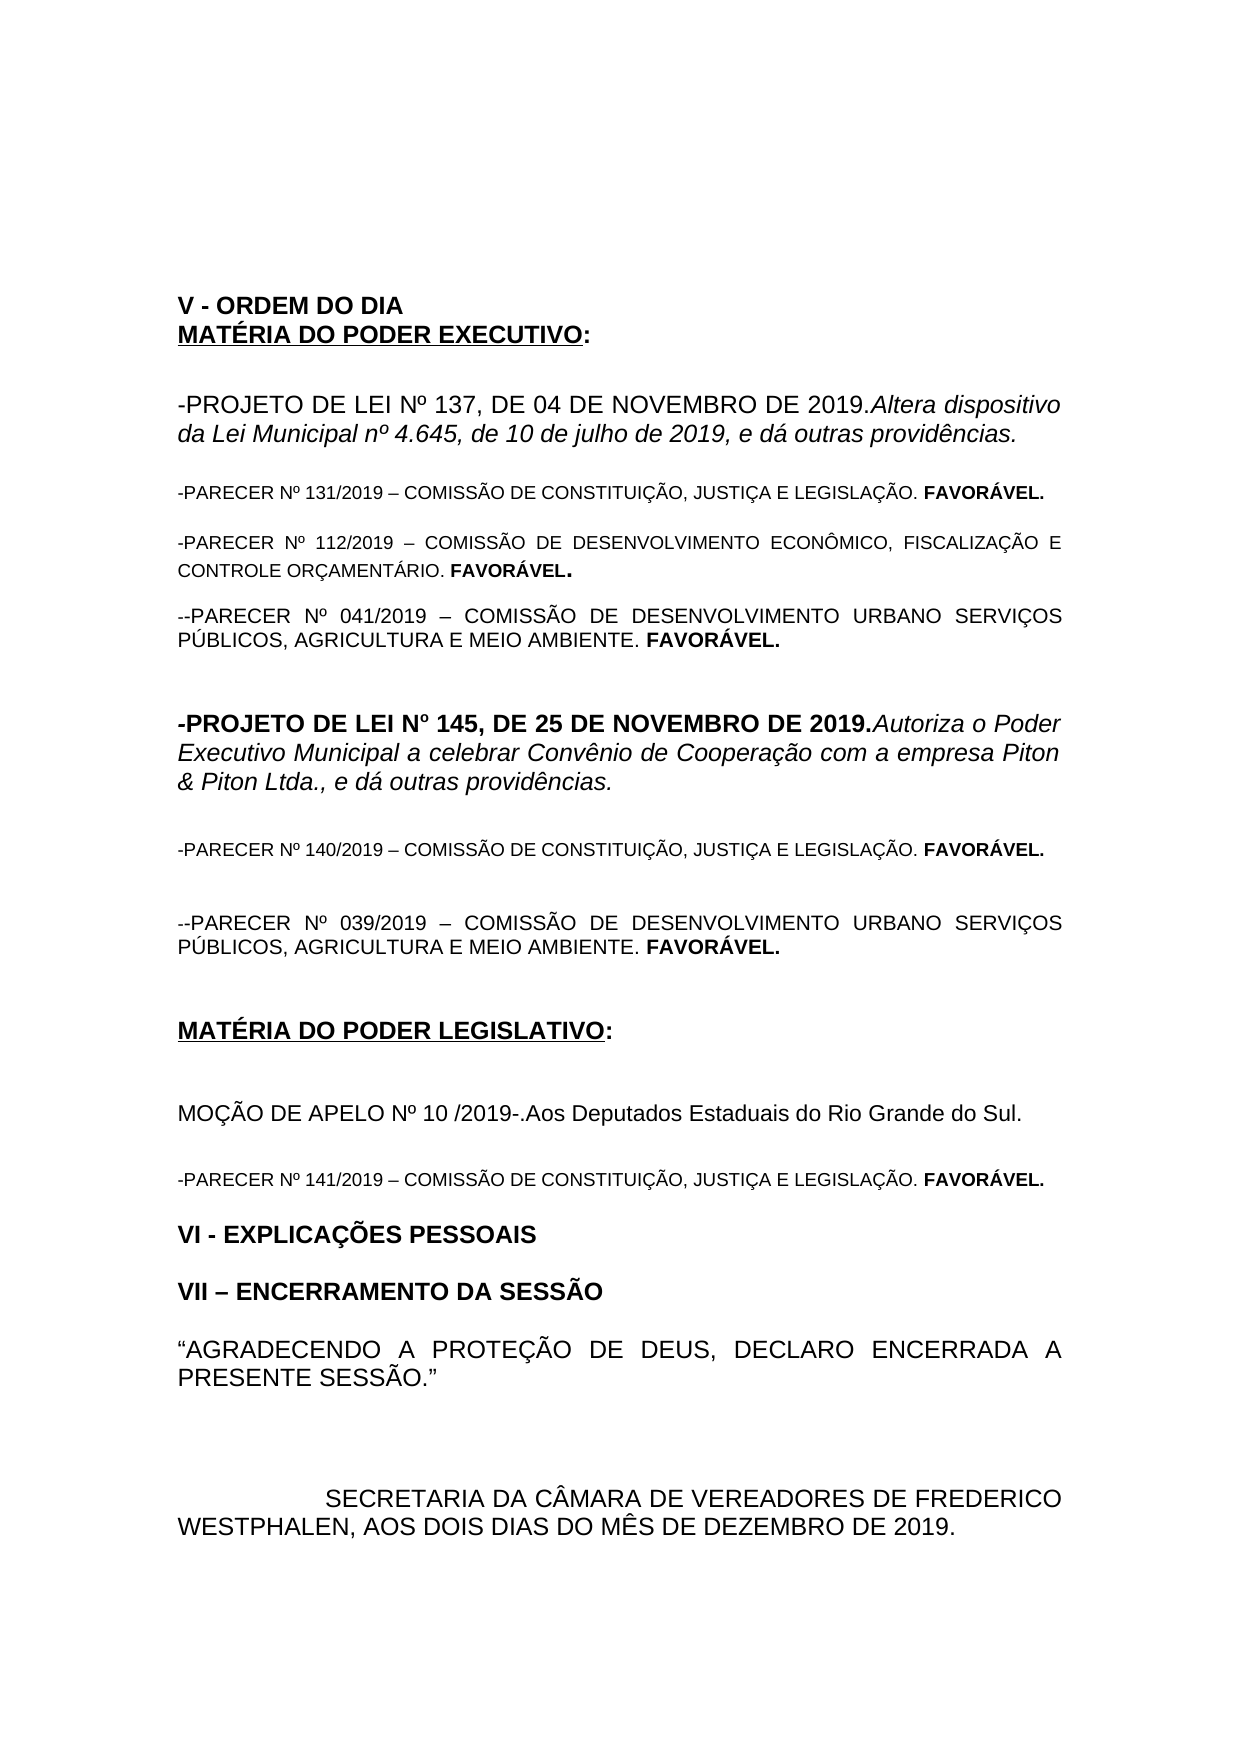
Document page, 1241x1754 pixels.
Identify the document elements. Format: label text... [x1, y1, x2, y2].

text MATÉRIA DO PODER LEGISLATIVO: [177, 1016, 1063, 1045]
text SECRETARIA DA CÂMARA DE VEREADORES DE FREDERICO WESTPHALEN, AOS DOIS DIAS DO MÊS DE DEZEMBRO DE 2019. [177, 1484, 1063, 1541]
text V - ORDEM DO DIA [177, 291, 1063, 320]
text VI - EXPLICAÇÕES PESSOAIS [177, 1219, 1063, 1248]
text MOÇÃO DE APELO Nº 10 /2019-.Aos Deputados Estaduais do Rio Grande do Sul. [177, 1100, 1063, 1126]
text -PARECER Nº 112/2019 – COMISSÃO DE DESENVOLVIMENTO ECONÔMICO, FISCALIZAÇÃO E CONTROLE ORÇAMENTÁRIO. FAVORÁVEL. [177, 532, 1063, 582]
text MATÉRIA DO PODER EXECUTIVO: [177, 320, 1063, 349]
text -PROJETO DE LEI No 145, DE 25 DE NOVEMBRO DE 2019.Autoriza o Poder Executivo Municipal a celebrar Convênio de Cooperação com a empresa Piton & Piton Ltda., e dá outras providências. [177, 709, 1063, 796]
text --PARECER Nº 039/2019 – COMISSÃO DE DESENVOLVIMENTO URBANO SERVIÇOS PÚBLICOS, AGRICULTURA E MEIO AMBIENTE. FAVORÁVEL. [177, 911, 1063, 958]
text --PARECER Nº 041/2019 – COMISSÃO DE DESENVOLVIMENTO URBANO SERVIÇOS PÚBLICOS, AGRICULTURA E MEIO AMBIENTE. FAVORÁVEL. [177, 604, 1063, 652]
text VII – ENCERRAMENTO DA SESSÃO [177, 1277, 1063, 1306]
text -PROJETO DE LEI Nº 137, DE 04 DE NOVEMBRO DE 2019.Altera dispositivo da Lei Municipal nº 4.645, de 10 de julho de 2019, e dá outras providências. [177, 390, 1063, 448]
text -PARECER Nº 140/2019 – COMISSÃO DE CONSTITUIÇÃO, JUSTIÇA E LEGISLAÇÃO. FAVORÁVEL. [177, 839, 1063, 860]
text -PARECER Nº 131/2019 – COMISSÃO DE CONSTITUIÇÃO, JUSTIÇA E LEGISLAÇÃO. FAVORÁVEL. [177, 482, 1063, 503]
text -PARECER Nº 141/2019 – COMISSÃO DE CONSTITUIÇÃO, JUSTIÇA E LEGISLAÇÃO. FAVORÁVEL. [177, 1169, 1063, 1191]
text “AGRADECENDO A PROTEÇÃO DE DEUS, DECLARO ENCERRADA A PRESENTE SESSÃO.” [177, 1334, 1063, 1392]
